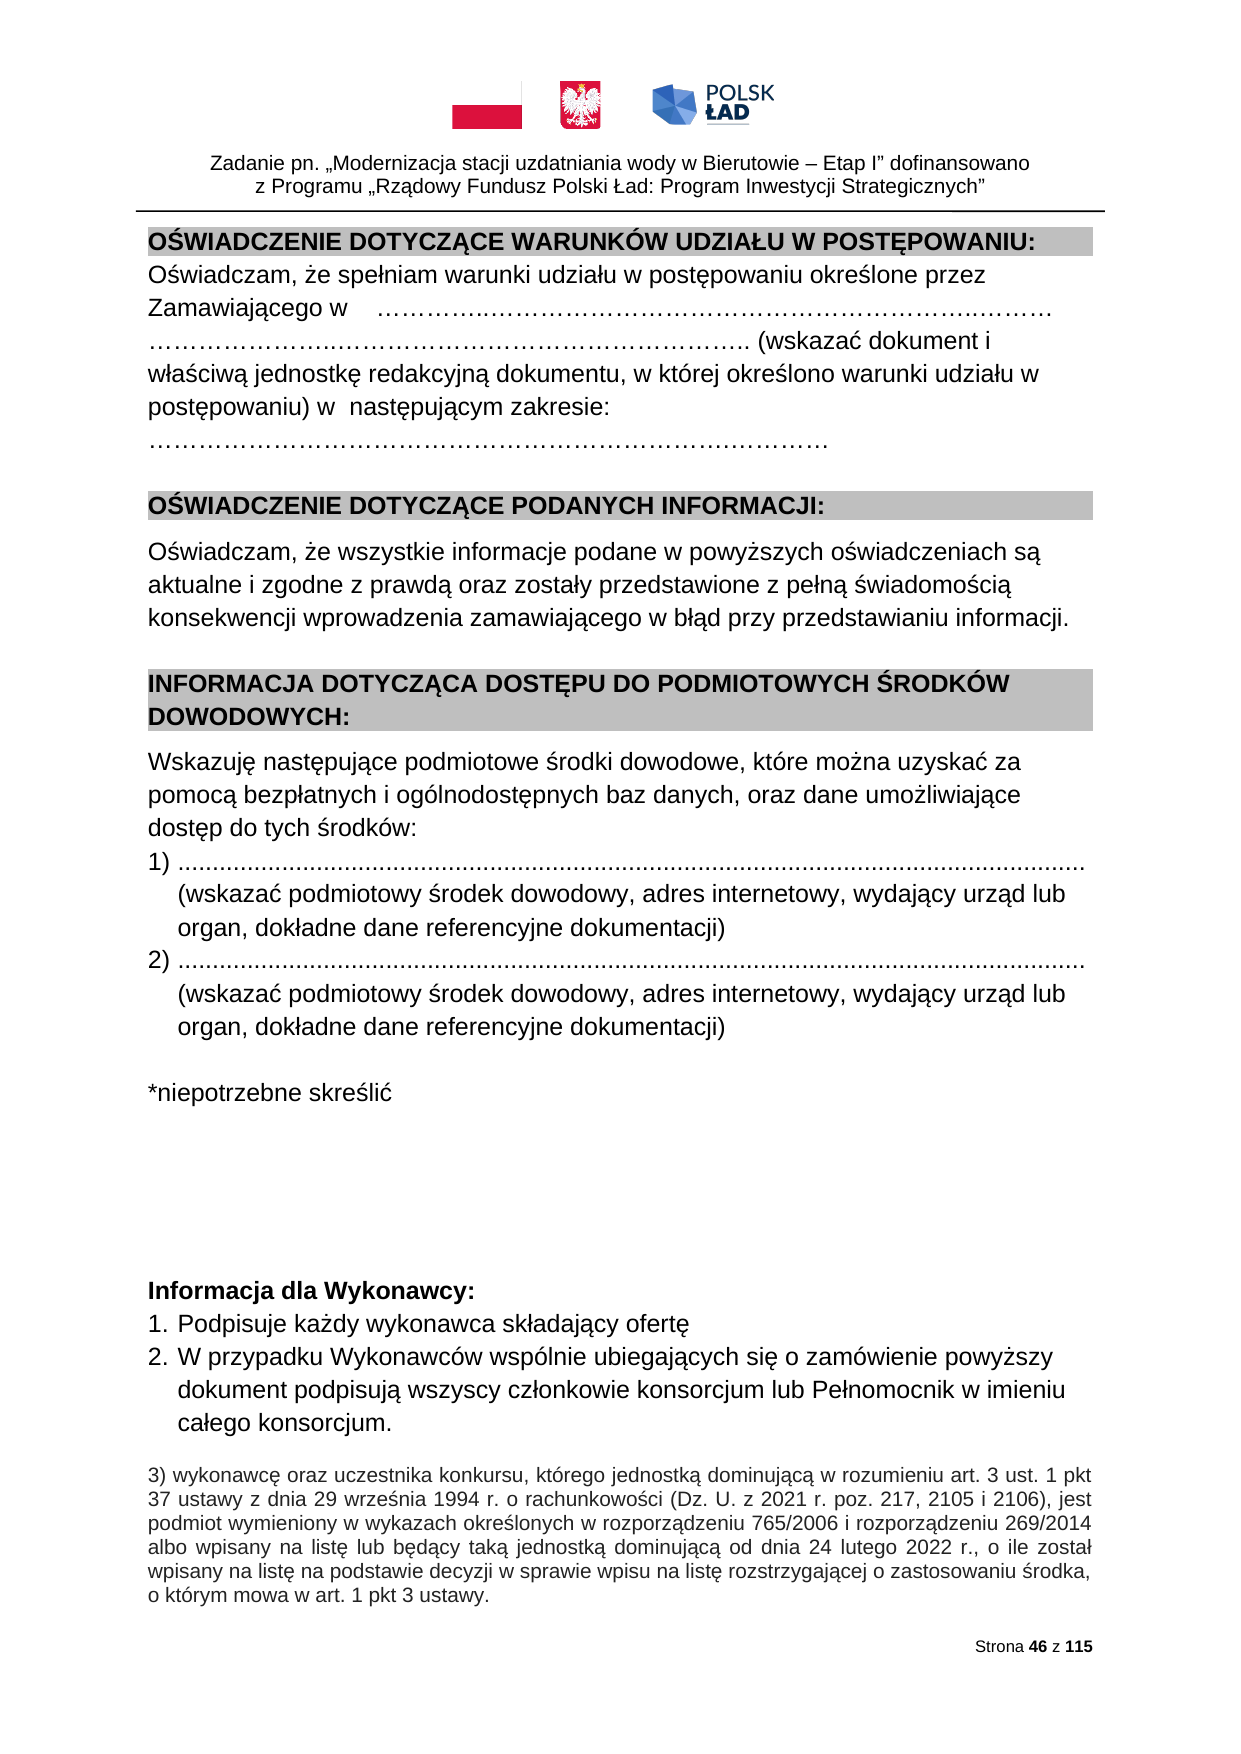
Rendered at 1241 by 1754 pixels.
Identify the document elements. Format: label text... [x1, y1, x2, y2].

list ................................................................................................................................... (wskazać podmiotowy środek dowodowy, adres internetowy, wydający urząd lub organ, dokładne dane referencyjne dokumentacji) [148, 846, 1093, 941]
text OŚWIADCZENIE DOTYCZĄCE WARUNKÓW UDZIAŁU W POSTĘPOWANIU: [148, 227, 1093, 256]
text Oświadczam, że spełniam warunki udziału w postępowaniu określone przez Zamawiającego w …………..…………………………………………………..……… …………………..………………………………………….. (wskazać dokument i właściwą jednostkę redakcyjną dokumentu, w której określono warunki udziału w postępowaniu) w następującym zakresie: …………………………………………………………….………… [148, 260, 1093, 454]
text Oświadczam, że wszystkie informacje podane w powyższych oświadczeniach są aktualne i zgodne z prawdą oraz zostały przedstawione z pełną świadomością konsekwencji wprowadzenia zamawiającego w błąd przy przedstawianiu informacji. [148, 537, 1093, 632]
picture [450, 81, 600, 129]
text OŚWIADCZENIE DOTYCZĄCE PODANYCH INFORMACJI: [148, 491, 1093, 520]
text Wskazuję następujące podmiotowe środki dowodowe, które można uzyskać za pomocą bezpłatnych i ogólnodostępnych baz danych, oraz dane umożliwiające dostęp do tych środków: [148, 747, 1093, 842]
text INFORMACJA DOTYCZĄCA DOSTĘPU DO PODMIOTOWYCH ŚRODKÓW DOWODOWYCH: [148, 669, 1093, 731]
picture [652, 84, 774, 125]
list ................................................................................................................................... (wskazać podmiotowy środek dowodowy, adres internetowy, wydający urząd lub organ, dokładne dane referencyjne dokumentacji) [148, 946, 1093, 1040]
text Informacja dla Wykonawcy: [148, 1276, 1093, 1304]
list Podpisuje każdy wykonawca składający ofertę [148, 1309, 1093, 1337]
list W przypadku Wykonawców wspólnie ubiegających się o zamówienie powyższy dokument podpisują wszyscy członkowie konsorcjum lub Pełnomocnik w imieniu całego konsorcjum. [148, 1342, 1093, 1437]
text *niepotrzebne skreślić [148, 1078, 1093, 1106]
